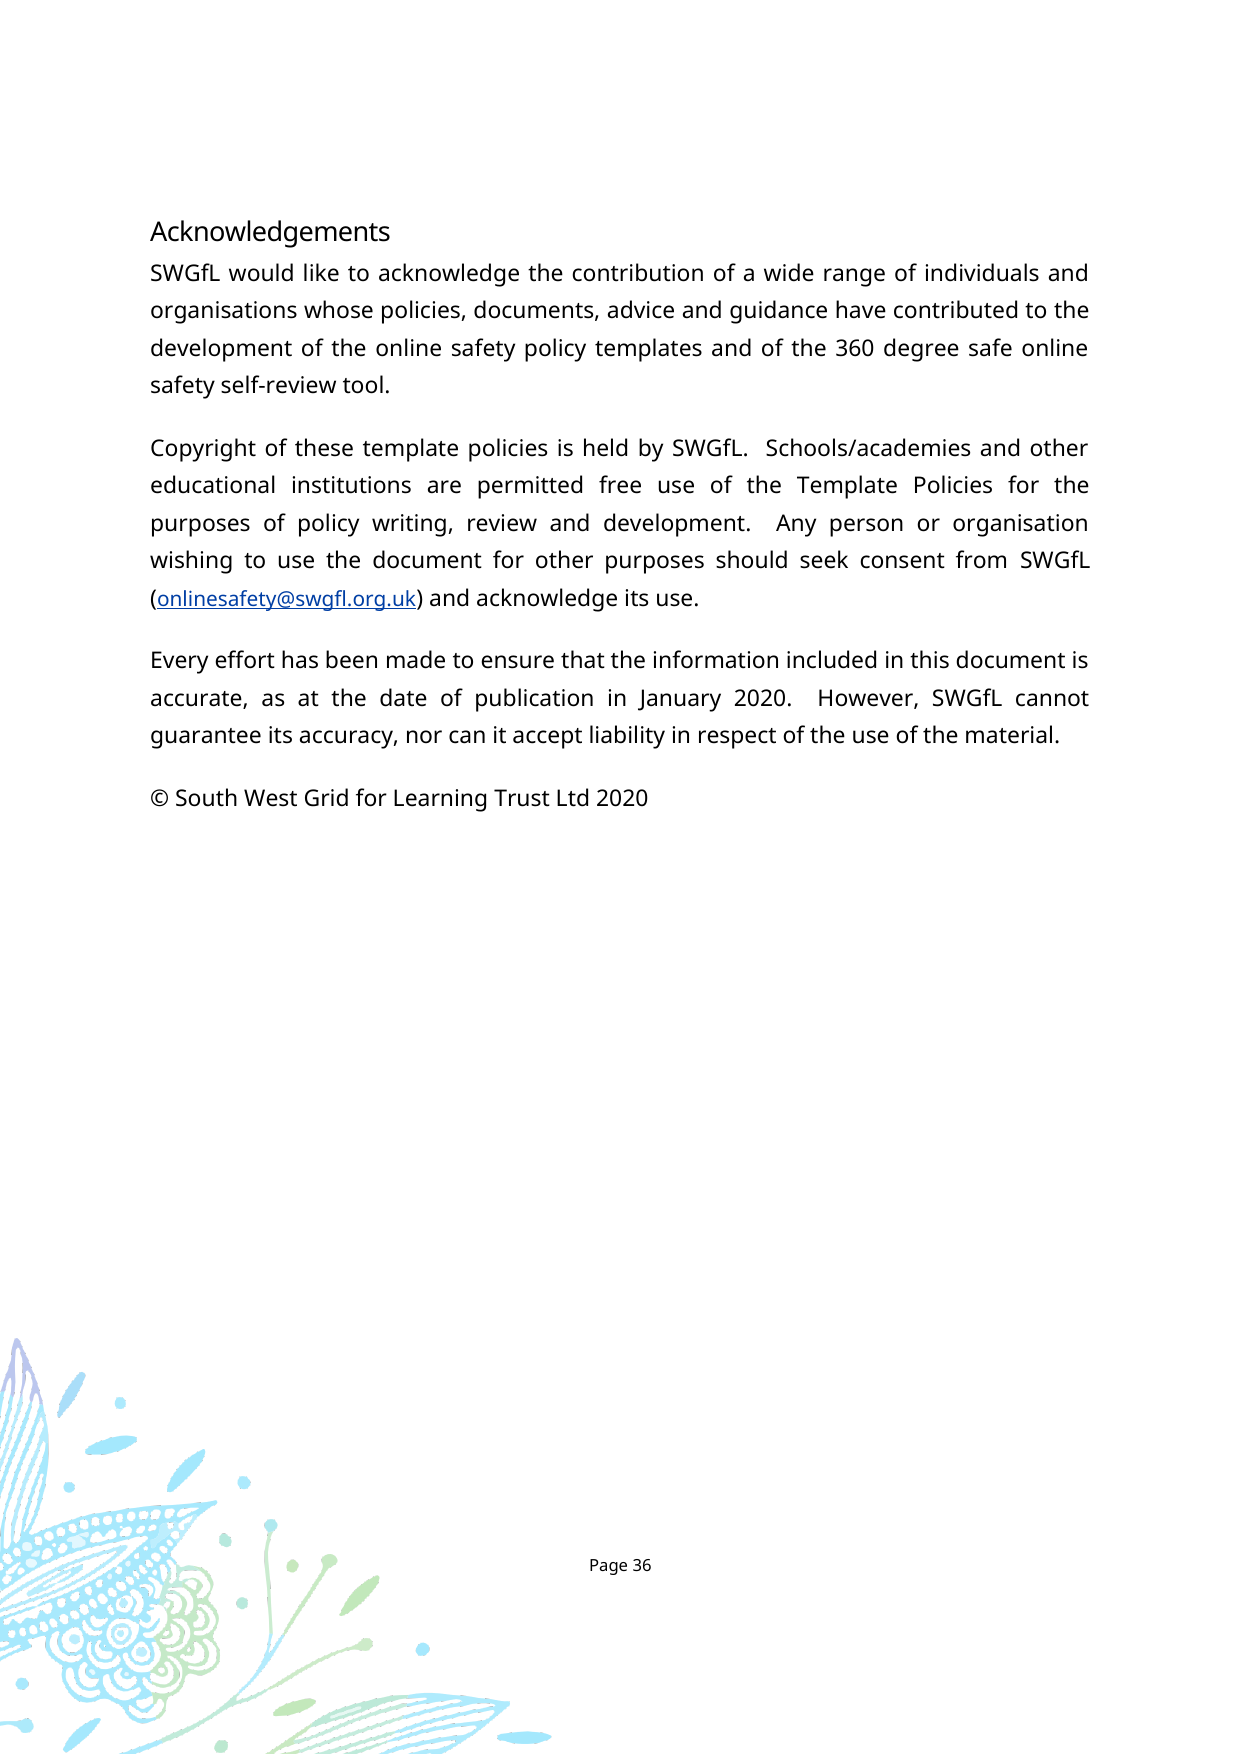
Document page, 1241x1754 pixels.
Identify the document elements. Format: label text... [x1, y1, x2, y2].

text Copyright of these template policies is held by SWGfL. Schools/academies and other educational institutions are permitted free use of the Template Policies for the purposes of policy writing, review and development. Any person or organisation wishing to use the document for other purposes should seek consent from SWGfL (onlinesafety@swgfl.org.uk) and acknowledge its use. [150, 432, 1090, 613]
text SWGfL would like to acknowledge the contribution of a wide range of individuals and organisations whose policies, documents, advice and guidance have contributed to the development of the online safety policy templates and of the 360 degree safe online safety self-review tool. [150, 257, 1090, 400]
text © South West Grid for Learning Trust Ltd 2020 [150, 782, 1090, 813]
text Every effort has been made to ensure that the information included in this document is accurate, as at the date of publication in January 2020. However, SWGfL cannot guarantee its accuracy, nor can it accept liability in respect of the use of the material. [150, 644, 1090, 750]
picture [0, 1338, 711, 1754]
subtitle Acknowledgements [150, 212, 1090, 249]
